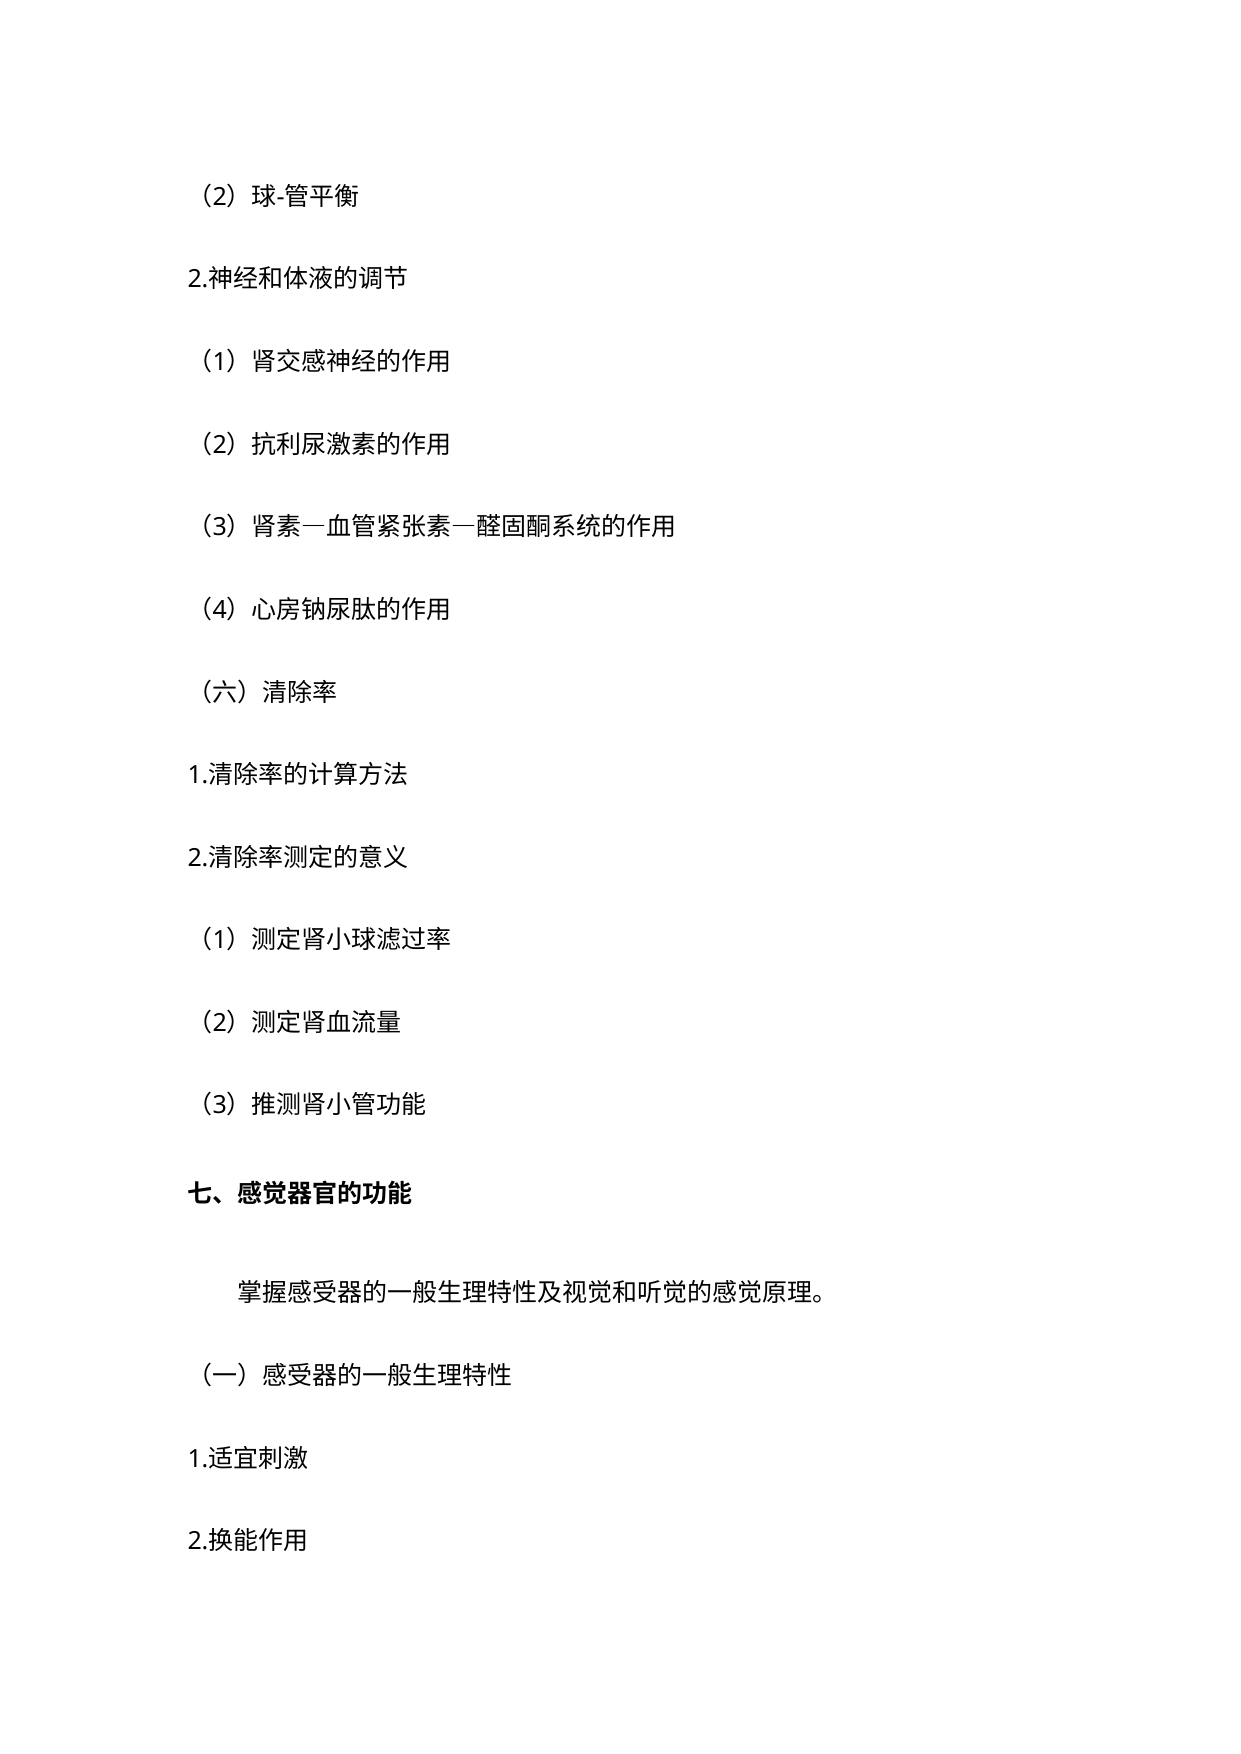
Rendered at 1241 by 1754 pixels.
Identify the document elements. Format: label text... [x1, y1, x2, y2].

text （2）抗利尿激素的作用 [187, 410, 1053, 475]
text 1.适宜刺激 [187, 1424, 1053, 1489]
text （3）推测肾小管功能 [187, 1071, 1053, 1136]
text （4）心房钠尿肽的作用 [187, 575, 1053, 640]
text 2.换能作用 [187, 1506, 1053, 1571]
text 七、感觉器官的功能 [187, 1159, 1053, 1224]
text 掌握感受器的一般生理特性及视觉和听觉的感觉原理。 [187, 1258, 1053, 1323]
text （2）测定肾血流量 [187, 988, 1053, 1053]
text 1.清除率的计算方法 [187, 740, 1053, 805]
text （1）肾交感神经的作用 [187, 327, 1053, 392]
text 2.神经和体液的调节 [187, 244, 1053, 309]
text （六）清除率 [187, 658, 1053, 723]
text 2.清除率测定的意义 [187, 823, 1053, 888]
text （1）测定肾小球滤过率 [187, 905, 1053, 970]
text （一）感受器的一般生理特性 [187, 1341, 1053, 1406]
text （3）肾素—血管紧张素—醛固酮系统的作用 [187, 492, 1053, 557]
text （2）球-管平衡 [187, 162, 1053, 227]
